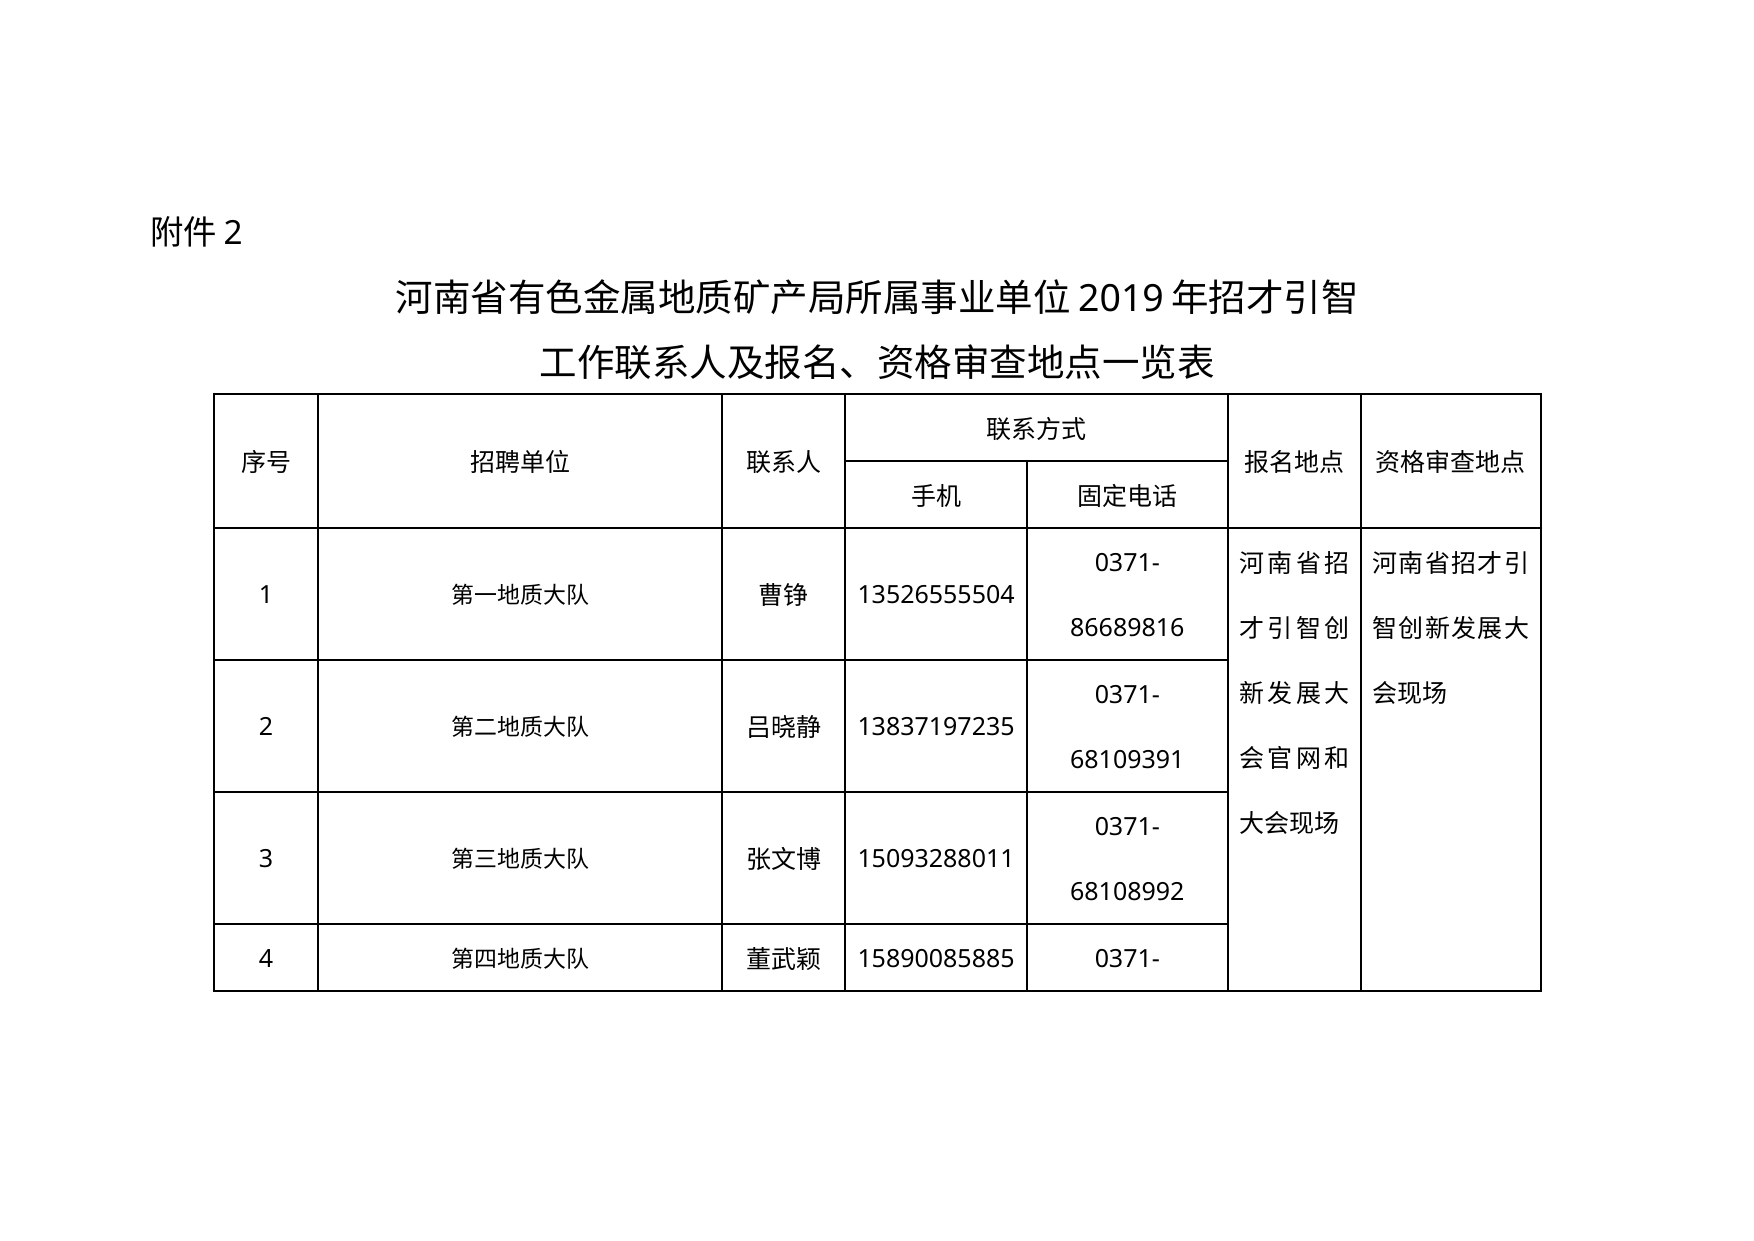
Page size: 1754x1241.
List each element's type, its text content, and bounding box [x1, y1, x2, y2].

table_cell 3 [215, 793, 317, 923]
table_cell 第三地质大队 [319, 793, 721, 923]
table_cell 0371-69179395 [1028, 925, 1227, 990]
table_header 资格审查地点 [1362, 395, 1540, 527]
table_header 招聘单位 [319, 395, 721, 527]
table_cell 13526555504 [846, 529, 1026, 659]
table_cell 固定电话 [1028, 462, 1227, 527]
table_cell 河南省招才引智创新发展大会现场 [1362, 529, 1540, 990]
table_cell 13837197235 [846, 661, 1026, 791]
table_cell 河南省招才引智创新发展大会官网和大会现场 [1229, 529, 1360, 990]
table_cell 吕晓静 [723, 661, 844, 791]
table_header 联系人 [723, 395, 844, 527]
table_cell 第二地质大队 [319, 661, 721, 791]
table_cell 曹铮 [723, 529, 844, 659]
table_cell 15890085885 [846, 925, 1026, 990]
table_cell 张文博 [723, 793, 844, 923]
table_cell 4 [215, 925, 317, 990]
table_cell 第四地质大队 [319, 925, 721, 990]
table_header 报名地点 [1229, 395, 1360, 527]
table_cell 董武颖 [723, 925, 844, 990]
table_cell 手机 [846, 462, 1026, 527]
text 附件2 [150, 198, 1604, 263]
text 工作联系人及报名、资格审查地点一览表 [150, 328, 1604, 393]
table_cell 第一地质大队 [319, 529, 721, 659]
text 河南省有色金属地质矿产局所属事业单位2019年招才引智 [150, 263, 1604, 328]
table_header 联系方式 [846, 395, 1227, 460]
table_cell 0371-68109391 [1028, 661, 1227, 791]
table_cell 15093288011 [846, 793, 1026, 923]
table_cell 1 [215, 529, 317, 659]
table_header 序号 [215, 395, 317, 527]
table_cell 2 [215, 661, 317, 791]
table_cell 0371-68108992 [1028, 793, 1227, 923]
table_cell 0371-86689816 [1028, 529, 1227, 659]
